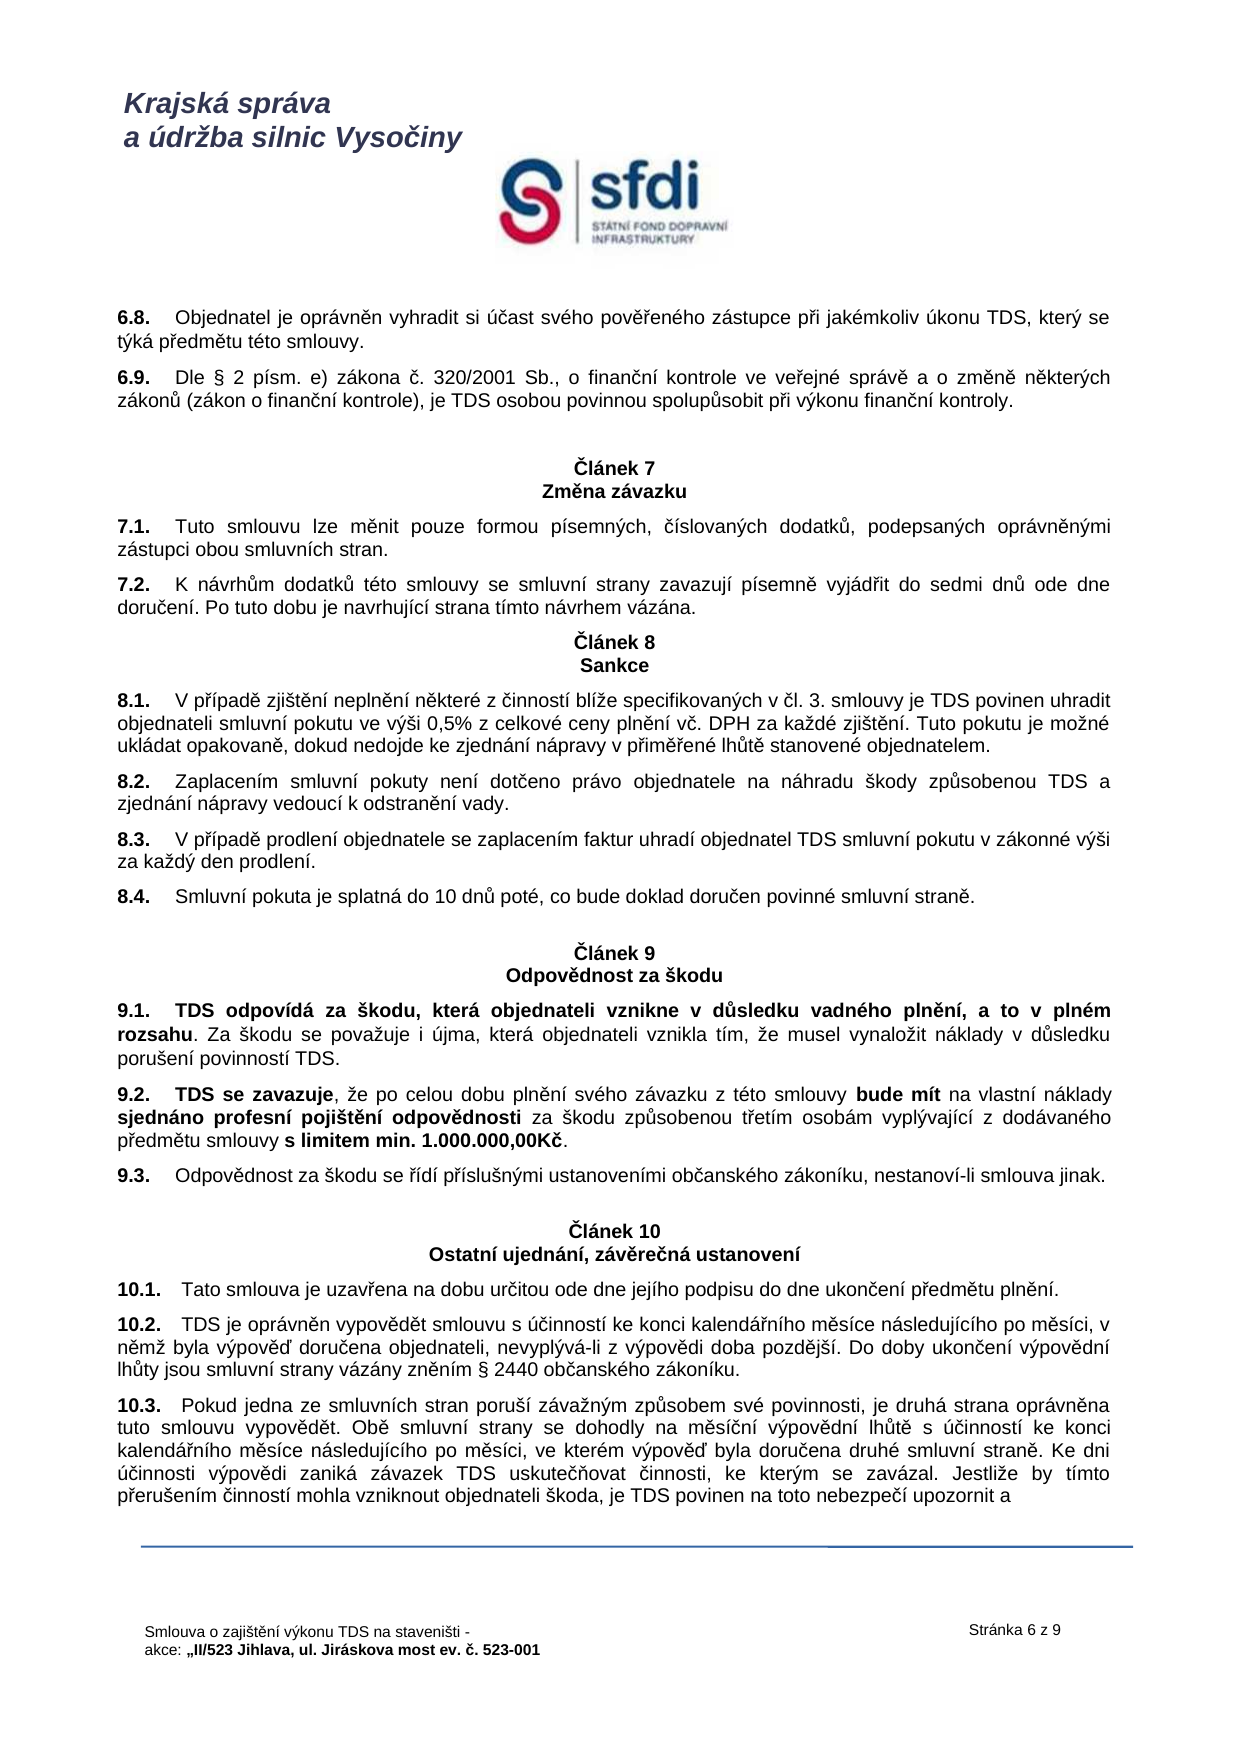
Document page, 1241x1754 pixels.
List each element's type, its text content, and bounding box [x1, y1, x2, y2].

list Tato smlouva je uzavřena na dobu určitou ode dne jejího podpisu do dne ukončení předmětu plnění. [117, 1278, 1112, 1300]
text Ostatní ujednání, závěrečná ustanovení [117, 1242, 1112, 1265]
list V případě prodlení objednatele se zaplacením faktur uhradí objednatel TDS smluvní pokutu v zákonné výši za každý den prodlení. [117, 827, 1112, 873]
text Článek 7 [117, 457, 1112, 480]
list Objednatel je oprávněn vyhradit si účast svého pověřeného zástupce při jakémkoliv úkonu TDS, který se týká předmětu této smlouvy. [117, 306, 1112, 352]
list Zaplacením smluvní pokuty není dotčeno právo objednatele na náhradu škody způsobenou TDS a zjednání nápravy vedoucí k odstranění vady. [117, 769, 1112, 815]
list Dle § 2 písm. e) zákona č. 320/2001 Sb., o finanční kontrole ve veřejné správě a o změně některých zákonů (zákon o finanční kontrole), je TDS osobou povinnou spolupůsobit při výkonu finanční kontroly. [117, 366, 1112, 411]
list TDS se zavazuje, že po celou dobu plnění svého závazku z této smlouvy bude mít na vlastní náklady sjednáno profesní pojištění odpovědnosti za škodu způsobenou třetím osobám vyplývající z dodávaného předmětu smlouvy s limitem min. 1.000.000,00Kč. [117, 1083, 1112, 1151]
picture [495, 135, 734, 269]
text Sankce [117, 654, 1112, 676]
list V případě zjištění neplnění některé z činností blíže specifikovaných v čl. 3. smlouvy je TDS povinen uhradit objednateli smluvní pokutu ve výši 0,5% z celkové ceny plnění vč. DPH za každé zjištění. Tuto pokutu je možné ukládat opakovaně, dokud nedojde ke zjednání nápravy v přiměřené lhůtě stanovené objednatelem. [117, 689, 1112, 757]
text Článek 8 [117, 631, 1112, 654]
text Změna závazku [117, 480, 1112, 503]
list TDS je oprávněn vypovědět smlouvu s účinností ke konci kalendářního měsíce následujícího po měsíci, v němž byla výpověď doručena objednateli, nevyplývá-li z výpovědi doba pozdější. Do doby ukončení výpovědní lhůty jsou smluvní strany vázány zněním § 2440 občanského zákoníku. [117, 1313, 1112, 1381]
text Článek 9 Odpovědnost za škodu [117, 941, 1112, 987]
list Smluvní pokuta je splatná do 10 dnů poté, co bude doklad doručen povinné smluvní straně. [117, 885, 1112, 908]
list K návrhům dodatků této smlouvy se smluvní strany zavazují písemně vyjádřit do sedmi dnů ode dne doručení. Po tuto dobu je navrhující strana tímto návrhem vázána. [117, 573, 1112, 618]
list TDS odpovídá za škodu, která objednateli vznikne v důsledku vadného plnění, a to v plném rozsahu. Za škodu se považuje i újma, která objednateli vznikla tím, že musel vynaložit náklady v důsledku porušení povinností TDS. [117, 999, 1112, 1069]
list Odpovědnost za škodu se řídí příslušnými ustanoveními občanského zákoníku, nestanoví-li smlouva jinak. [117, 1164, 1112, 1186]
list Pokud jedna ze smluvních stran poruší závažným způsobem své povinnosti, je druhá strana oprávněna tuto smlouvu vypovědět. Obě smluvní strany se dohodly na měsíční výpovědní lhůtě s účinností ke konci kalendářního měsíce následujícího po měsíci, ve kterém výpověď byla doručena druhé smluvní straně. Ke dni účinnosti výpovědi zaniká závazek TDS uskutečňovat činnosti, ke kterým se zavázal. Jestliže by tímto přerušením činností mohla vzniknout objednateli škoda, je TDS povinen na toto nebezpečí upozornit a [117, 1393, 1112, 1507]
text Článek 10 [117, 1220, 1112, 1242]
list Tuto smlouvu lze měnit pouze formou písemných, číslovaných dodatků, podepsaných oprávněnými zástupci obou smluvních stran. [117, 515, 1112, 561]
